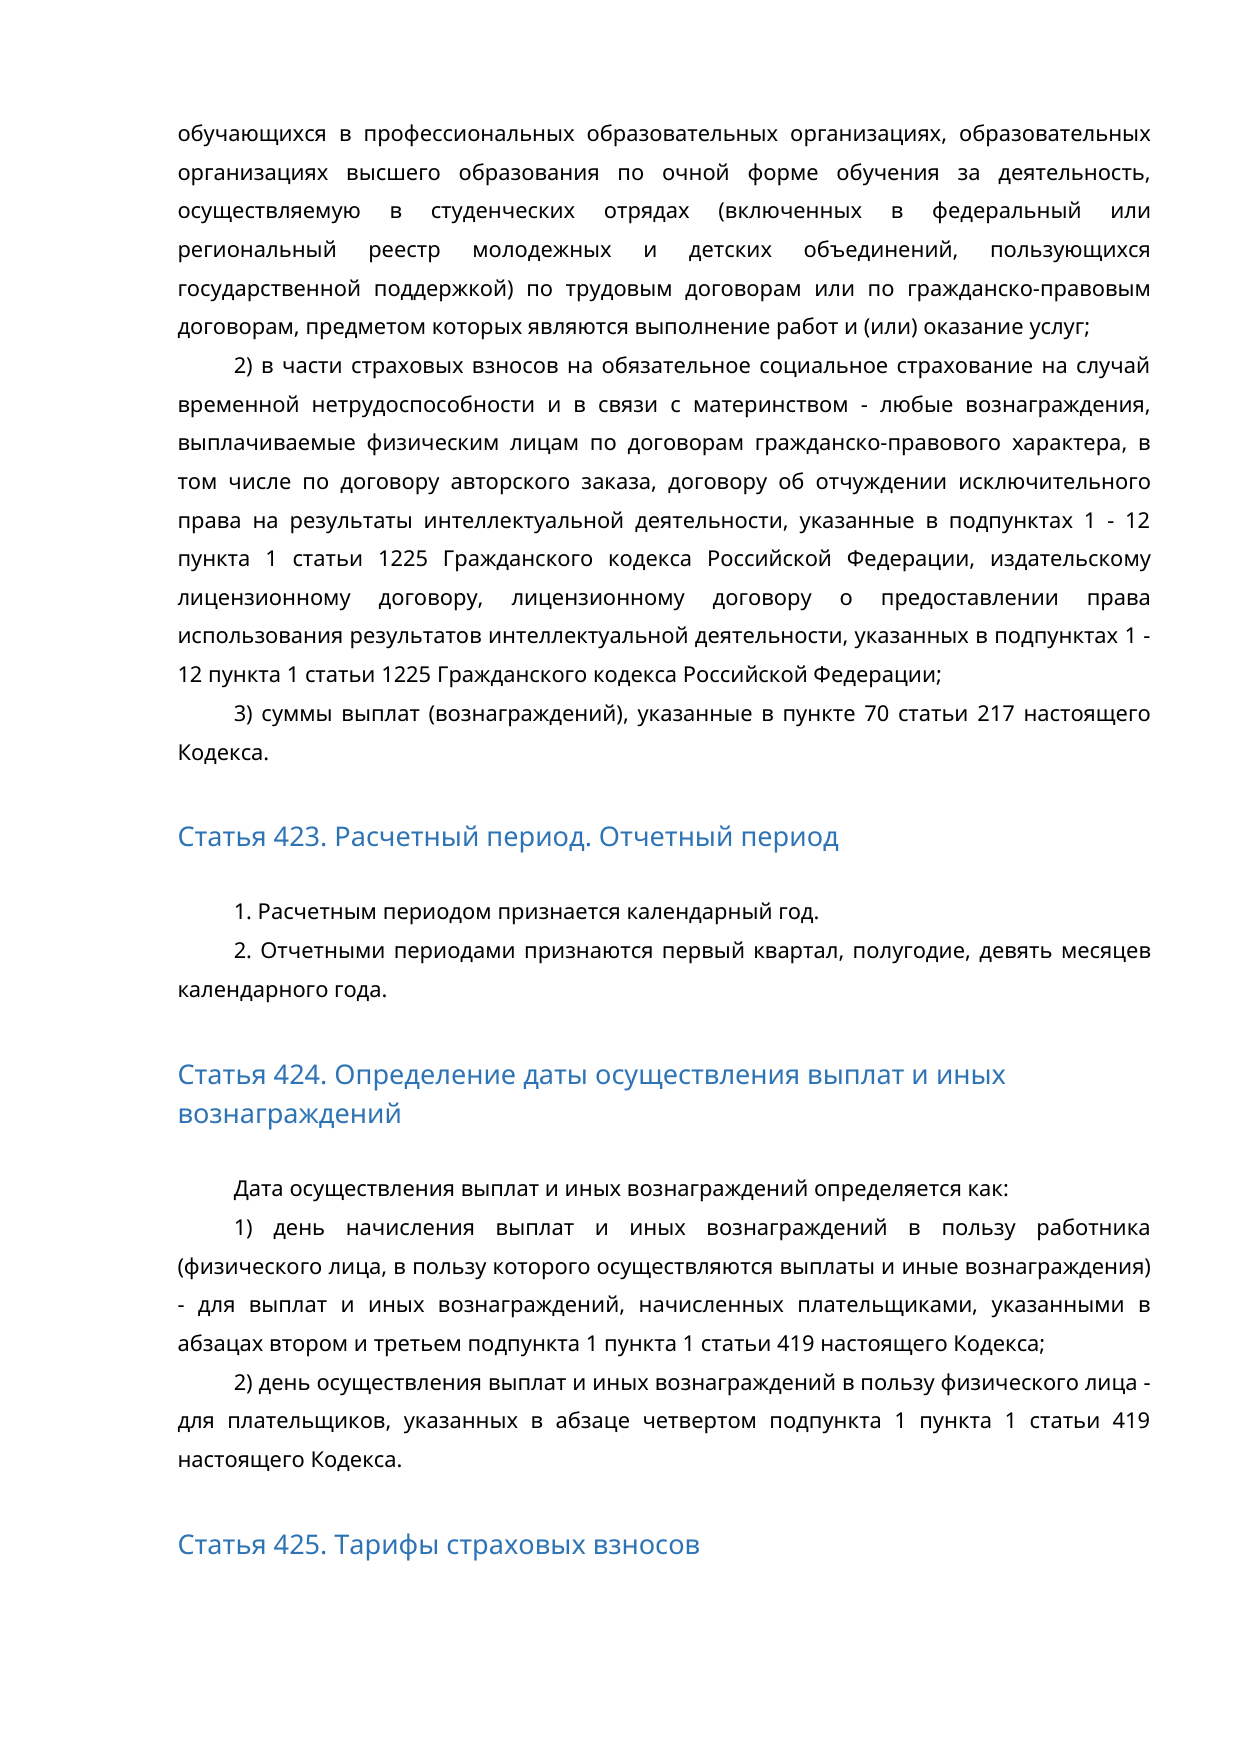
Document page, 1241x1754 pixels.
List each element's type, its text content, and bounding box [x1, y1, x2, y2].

text 2. Отчетными периодами признаются первый квартал, полугодие, девять месяцев календарного года. [177, 935, 1152, 1003]
text 1) день начисления выплат и иных вознаграждений в пользу работника (физического лица, в пользу которого осуществляются выплаты и иные вознаграждения) - для выплат и иных вознаграждений, начисленных плательщиками, указанными в абзацах втором и третьем подпункта 1 пункта 1 статьи 419 настоящего Кодекса; [177, 1212, 1152, 1358]
text 3) суммы выплат (вознаграждений), указанные в пункте 70 статьи 217 настоящего Кодекса. [177, 698, 1152, 766]
subtitle Статья 425. Тарифы страховых взносов [177, 1525, 1152, 1562]
text 2) день осуществления выплат и иных вознаграждений в пользу физического лица - для плательщиков, указанных в абзаце четвертом подпункта 1 пункта 1 статьи 419 настоящего Кодекса. [177, 1367, 1152, 1474]
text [177, 118, 1152, 341]
subtitle Статья 423. Расчетный период. Отчетный период [177, 818, 1152, 855]
text Дата осуществления выплат и иных вознаграждений определяется как: [177, 1173, 1152, 1203]
text 1. Расчетным периодом признается календарный год. [177, 896, 1152, 926]
text 2) в части страховых взносов на обязательное социальное страхование на случай временной нетрудоспособности и в связи с материнством - любые вознаграждения, выплачиваемые физическим лицам по договорам гражданско-правового характера, в том числе по договору авторского заказа, договору об отчуждении исключительного права на результаты интеллектуальной деятельности, указанные в подпунктах 1 - 12 пункта 1 статьи 1225 Гражданского кодекса Российской Федерации, издательскому лицензионному договору, лицензионному договору о предоставлении права использования результатов интеллектуальной деятельности, указанных в подпунктах 1 - 12 пункта 1 статьи 1225 Гражданского кодекса Российской Федерации; [177, 350, 1152, 689]
subtitle Статья 424. Определение даты осуществления выплат и иных вознаграждений [177, 1055, 1152, 1132]
